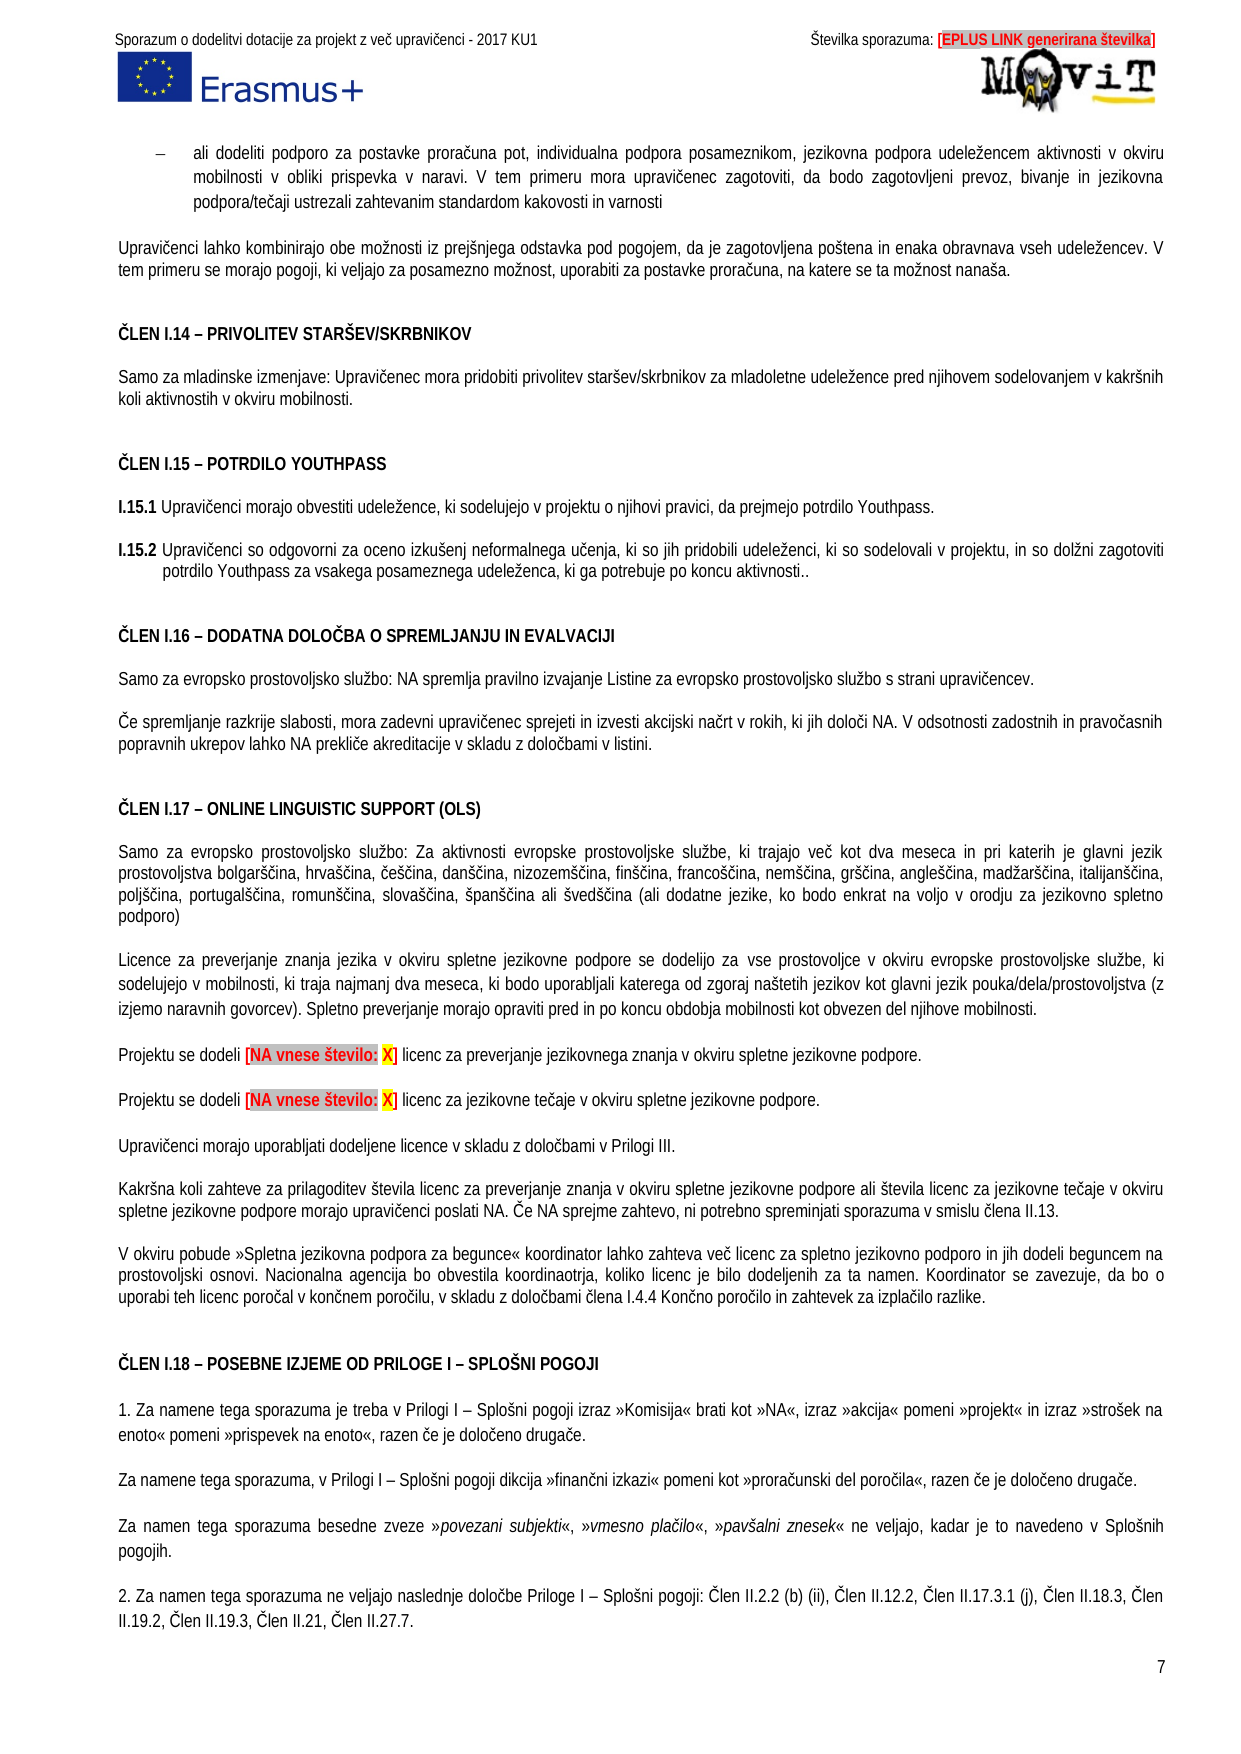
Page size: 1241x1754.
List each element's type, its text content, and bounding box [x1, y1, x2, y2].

text Za namen tega sporazuma besedne zveze »povezani subjekti«, »vmesno plačilo«, »pavšalni znesek« ne veljajo, kadar je to navedeno v Splošnih pogojih. [118, 1515, 1165, 1561]
text ČLEN I.17 – ONLINE LINGUISTIC SUPPORT (OLS) [118, 797, 1165, 819]
text 1. Za namene tega sporazuma je treba v Prilogi I – Splošni pogoji izraz »Komisija« brati kot »NA«, izraz »akcija« pomeni »projekt« in izraz »strošek na enoto« pomeni »prispevek na enoto«, razen če je določeno drugače. [118, 1399, 1165, 1445]
text Če spremljanje razkrije slabosti, mora zadevni upravičenec sprejeti in izvesti akcijski načrt v rokih, ki jih določi NA. V odsotnosti zadostnih in pravočasnih popravnih ukrepov lahko NA prekliče akreditacije v skladu z določbami v listini. [118, 711, 1165, 754]
text V okviru pobude »Spletna jezikovna podpora za begunce« koordinator lahko zahteva več licenc za spletno jezikovno podporo in jih dodeli beguncem na prostovoljski osnovi. Nacionalna agencija bo obvestila koordinaotrja, koliko licenc je bilo dodeljenih za ta namen. Koordinator se zavezuje, da bo o uporabi teh licenc poročal v končnem poročilu, v skladu z določbami člena I.4.4 Končno poročilo in zahtevek za izplačilo razlike. [118, 1243, 1165, 1307]
text I.15.1 Upravičenci morajo obvestiti udeležence, ki sodelujejo v projektu o njihovi pravici, da prejmejo potrdilo Youthpass. [118, 496, 1165, 517]
text Projektu se dodeli [NA vnese število: X] licenc za jezikovne tečaje v okviru spletne jezikovne podpore. [393, 1089, 1165, 1111]
text Kakršna koli zahteve za prilagoditev števila licenc za preverjanje znanja v okviru spletne jezikovne podpore ali števila licenc za jezikovne tečaje v okviru spletne jezikovne podpore morajo upravičenci poslati NA. Če NA sprejme zahtevo, ni potrebno spreminjati sporazuma v smislu člena II.13. [118, 1178, 1165, 1221]
text Upravičenci morajo uporabljati dodeljene licence v skladu z določbami v Prilogi III. [118, 1135, 1165, 1156]
text ČLEN I.16 – DODATNA DOLOČBA O SPREMLJANJU IN EVALVACIJI [118, 625, 1165, 647]
text ČLEN I.15 – POTRDILO YOUTHPASS [118, 452, 1165, 474]
text Samo za mladinske izmenjave: Upravičenec mora pridobiti privolitev staršev/skrbnikov za mladoletne udeležence pred njihovem sodelovanjem v kakršnih koli aktivnostih v okviru mobilnosti. [118, 366, 1165, 409]
text Projektu se dodeli [NA vnese število: X] licenc za preverjanje jezikovnega znanja v okviru spletne jezikovne podpore. [393, 1044, 1165, 1065]
list ali dodeliti podporo za postavke proračuna pot, individualna podpora posameznikom, jezikovna podpora udeležencem aktivnosti v okviru mobilnosti v obliki prispevka v naravi. V tem primeru mora upravičenec zagotoviti, da bodo zagotovljeni prevoz, bivanje in jezikovna podpora/tečaji ustrezali zahtevanim standardom kakovosti in varnosti [156, 142, 1165, 213]
text Samo za evropsko prostovoljsko službo: NA spremlja pravilno izvajanje Listine za evropsko prostovoljsko službo s strani upravičencev. [118, 668, 1165, 690]
text Samo za evropsko prostovoljsko službo: Za aktivnosti evropske prostovoljske službe, ki trajajo več kot dva meseca in pri katerih je glavni jezik prostovoljstva bolgarščina, hrvaščina, češčina, danščina, nizozemščina, finščina, francoščina, nemščina, grščina, angleščina, madžarščina, italijanščina, poljščina, portugalščina, romunščina, slovaščina, španščina ali švedščina (ali dodatne jezike, ko bodo enkrat na voljo v orodju za jezikovno spletno podporo) [118, 841, 1165, 927]
text ČLEN I.18 – POSEBNE IZJEME OD PRILOGE I – SPLOŠNI POGOJI [118, 1353, 1165, 1374]
text Licence za preverjanje znanja jezika v okviru spletne jezikovne podpore se dodelijo za vse prostovoljce v okviru evropske prostovoljske službe, ki sodelujejo v mobilnosti, ki traja najmanj dva meseca, ki bodo uporabljali katerega od zgoraj naštetih jezikov kot glavni jezik pouka/dela/prostovoljstva (z izjemo naravnih govorcev). Spletno preverjanje morajo opraviti pred in po koncu obdobja mobilnosti kot obvezen del njihove mobilnosti. [118, 948, 1165, 1019]
text 2. Za namen tega sporazuma ne veljajo naslednje določbe Priloge I – Splošni pogoji: Člen II.2.2 (b) (ii), Člen II.12.2, Člen II.17.3.1 (j), Člen II.18.3, Člen II.19.2, Člen II.19.3, Člen II.21, Člen II.27.7. [118, 1585, 1165, 1631]
text I.15.2 Upravičenci so odgovorni za oceno izkušenj neformalnega učenja, ki so jih pridobili udeleženci, ki so sodelovali v projektu, in so dolžni zagotoviti potrdilo Youthpass za vsakega posameznega udeleženca, ki ga potrebuje po koncu aktivnosti.. [118, 539, 1165, 582]
text Za namene tega sporazuma, v Prilogi I – Splošni pogoji dikcija »finančni izkazi« pomeni kot »proračunski del poročila«, razen če je določeno drugače. [118, 1469, 1165, 1491]
text Upravičenci lahko kombinirajo obe možnosti iz prejšnjega odstavka pod pogojem, da je zagotovljena poštena in enaka obravnava vseh udeležencev. V tem primeru se morajo pogoji, ki veljajo za posamezno možnost, uporabiti za postavke proračuna, na katere se ta možnost nanaša. [118, 237, 1165, 280]
text ČLEN I.14 – PRIVOLITEV STARŠEV/SKRBNIKOV [118, 323, 1165, 345]
picture [980, 48, 1156, 115]
